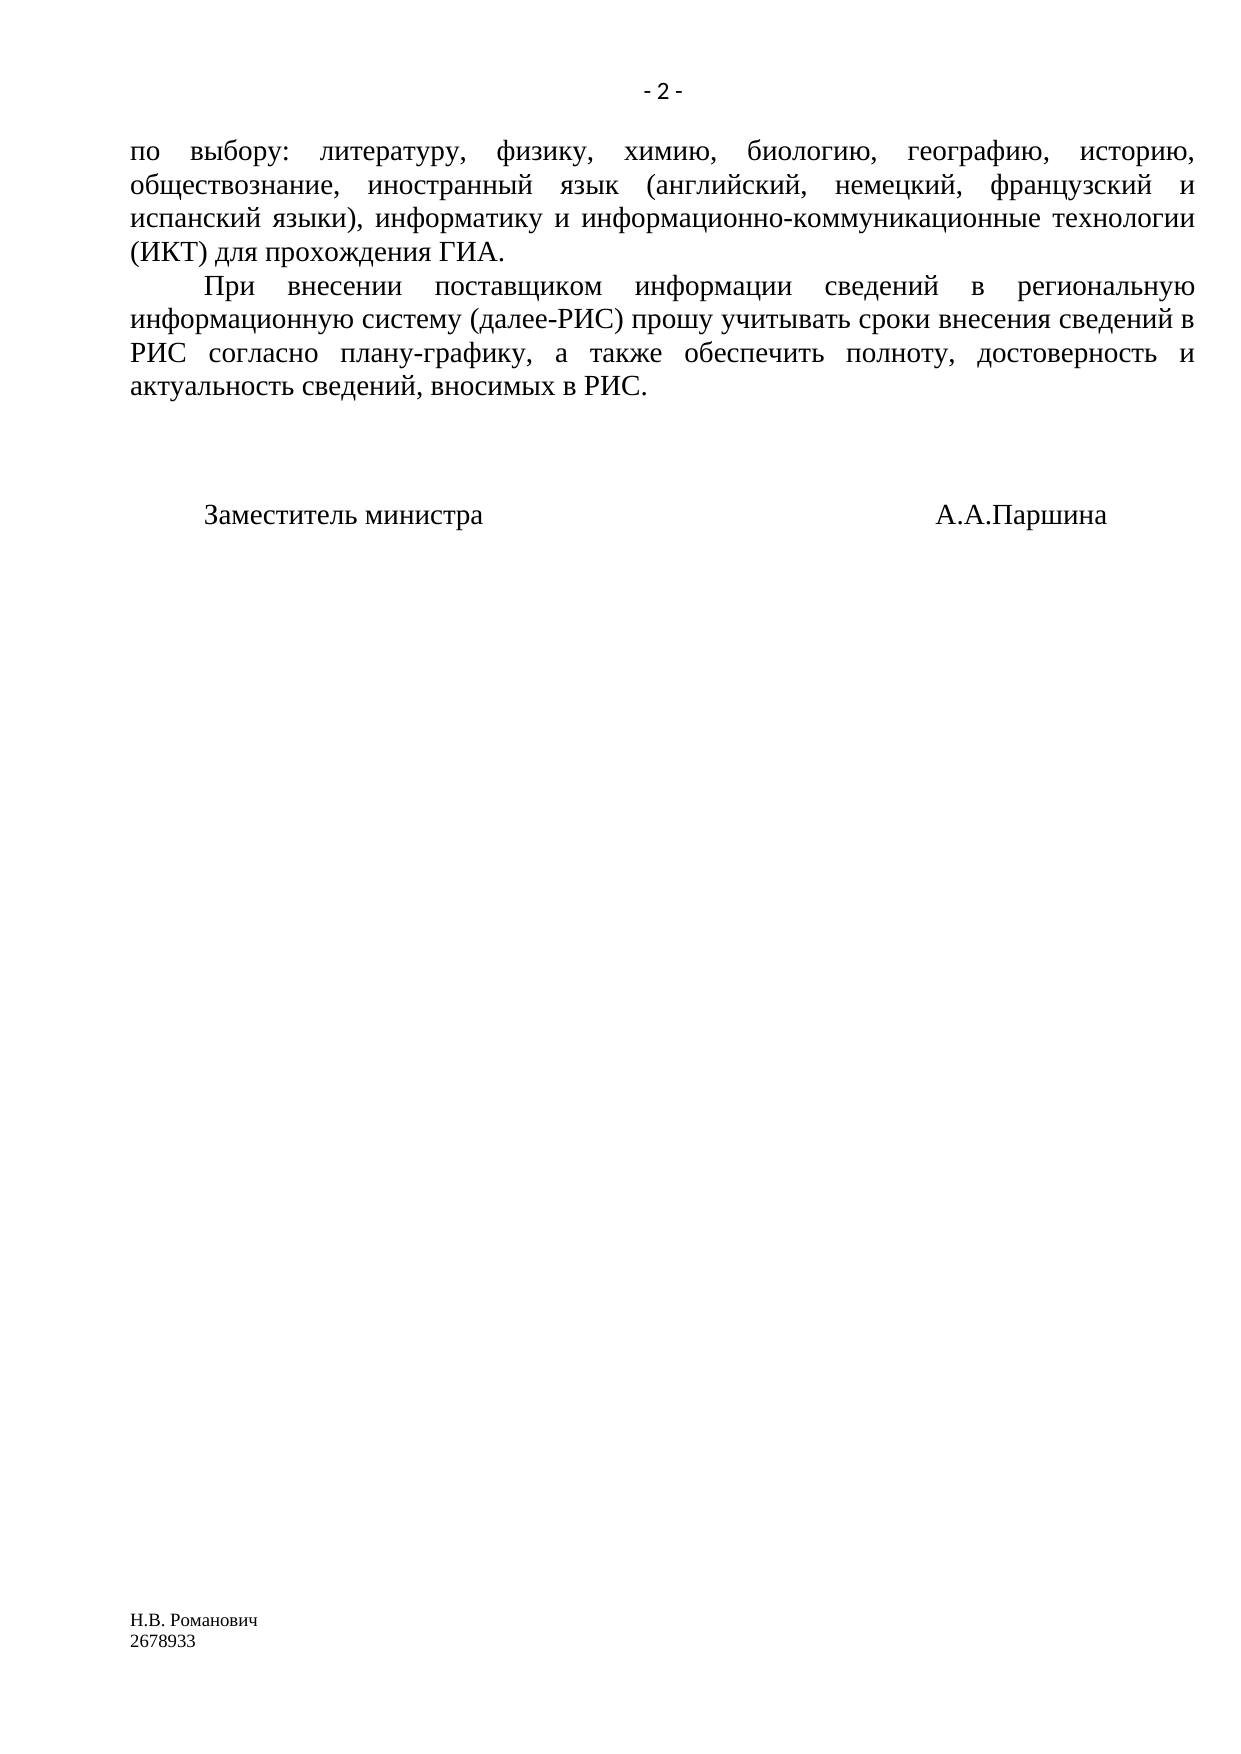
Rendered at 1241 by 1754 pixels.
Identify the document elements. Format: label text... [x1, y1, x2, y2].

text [130, 133, 1196, 268]
text Заместитель министра А.А.Паршина [130, 497, 1196, 531]
text 2678933 [130, 1630, 1196, 1652]
text При внесении поставщиком информации сведений в региональную информационную систему (далее-РИС) прошу учитывать сроки внесения сведений в РИС согласно плану-графику, а также обеспечить полноту, достоверность и актуальность сведений, вносимых в РИС. [130, 268, 1196, 402]
text Н.В. Романович [130, 1609, 1196, 1630]
